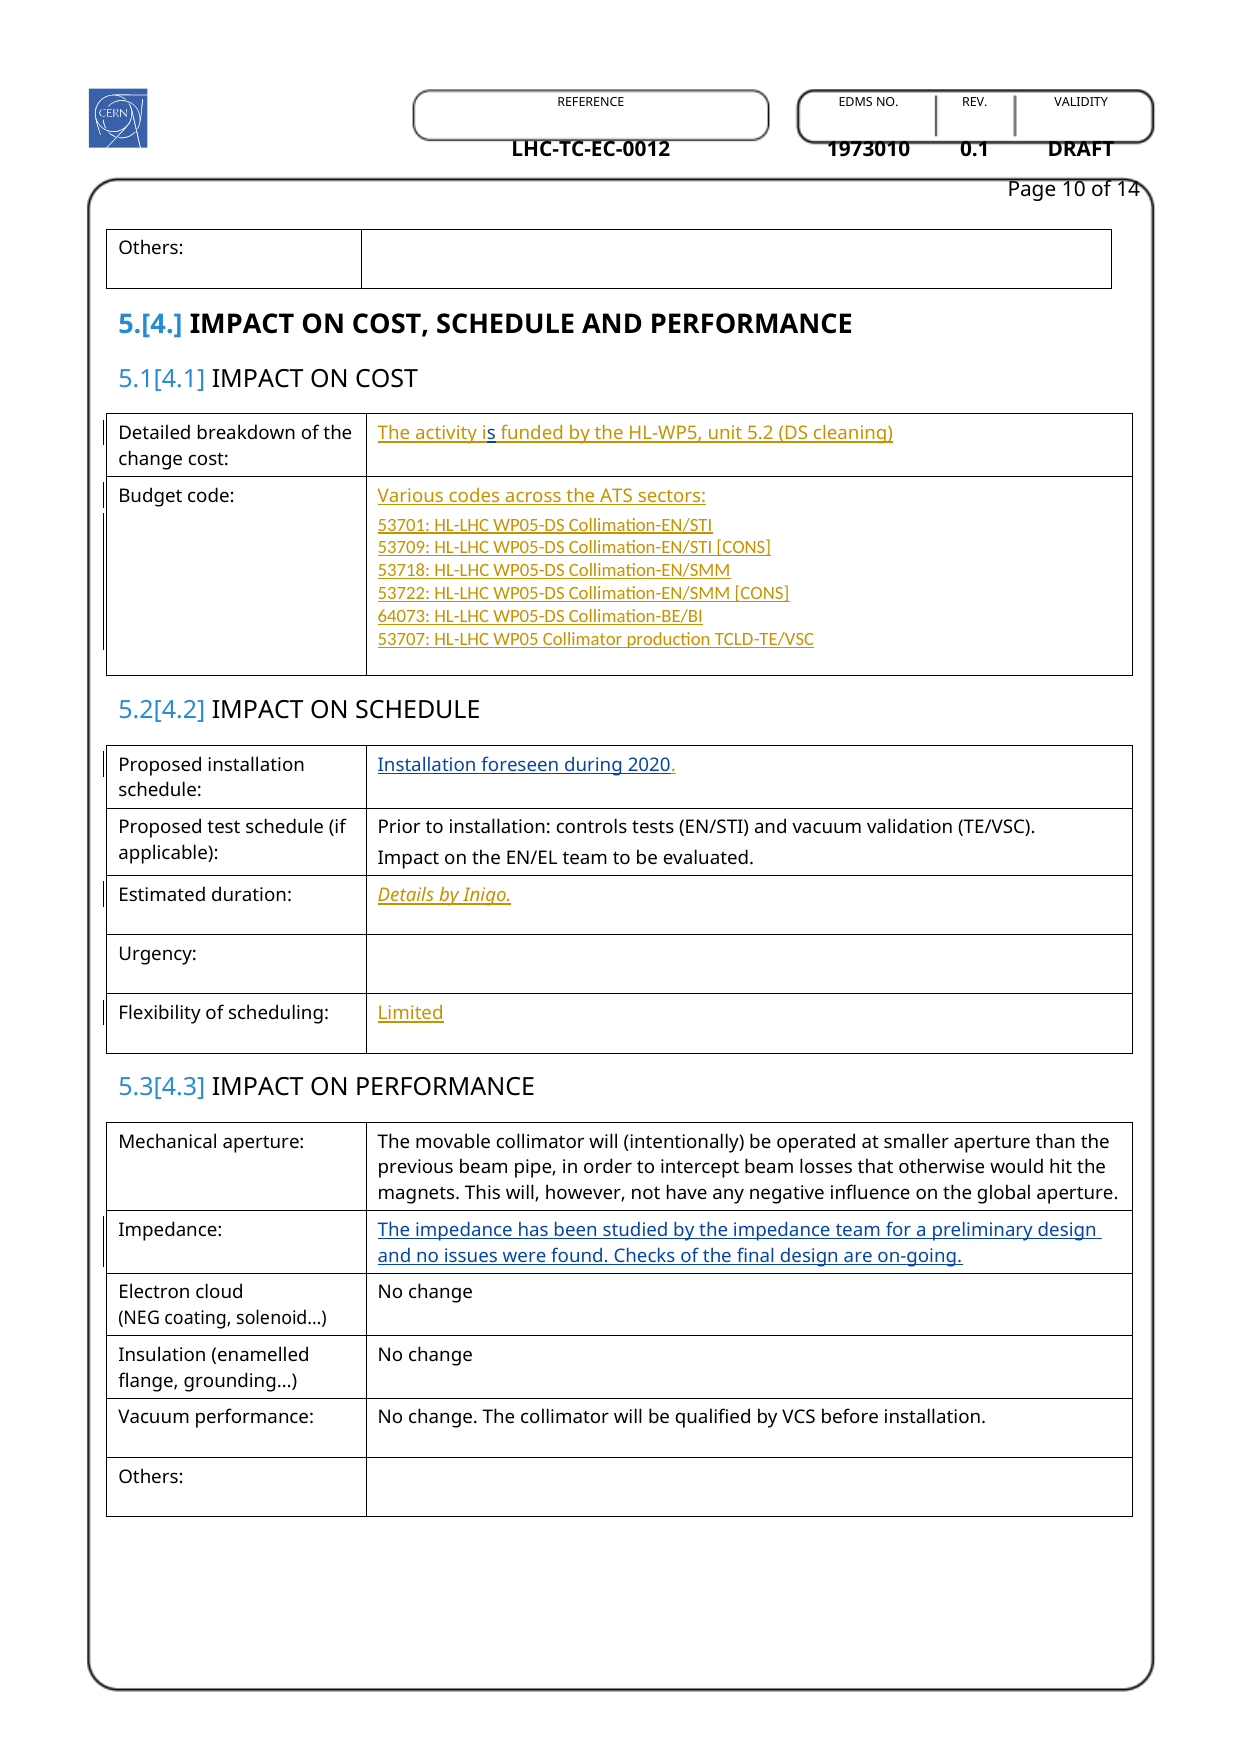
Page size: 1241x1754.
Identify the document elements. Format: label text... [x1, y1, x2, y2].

table_cell [367, 935, 1132, 993]
subtitle IMPACT ON SCHEDULE [118, 692, 1123, 726]
table_header [367, 414, 1132, 476]
table_cell [362, 230, 1111, 287]
table_cell Urgency: [107, 935, 366, 993]
table_header [367, 746, 1132, 807]
table_cell Proposed test schedule (if applicable): [107, 809, 366, 875]
table_cell [367, 477, 1132, 675]
table_header Detailed breakdown of the change cost: [107, 414, 366, 476]
table_cell No change. The collimator will be qualified by VCS before installation. [367, 1399, 1132, 1457]
table_cell No change [367, 1274, 1132, 1335]
table_cell [367, 1458, 1132, 1516]
table_cell [367, 876, 1132, 934]
subtitle IMPACT ON COST [118, 360, 1123, 394]
table_header Proposed installation schedule: [107, 746, 366, 807]
table_cell Vacuum performance: [107, 1399, 366, 1457]
subtitle IMPACT ON PERFORMANCE [118, 1069, 1123, 1103]
table_cell Insulation (enamelled flange, grounding…) [107, 1336, 366, 1398]
table_cell Estimated duration: [107, 876, 366, 934]
table_cell No change [367, 1336, 1132, 1398]
table_cell Impedance: [107, 1211, 366, 1273]
table_cell [367, 994, 1132, 1052]
table_cell Others: [107, 230, 361, 287]
table_header Mechanical aperture: [107, 1123, 366, 1210]
table_cell Prior to installation: controls tests (EN/STI) and vacuum validation (TE/VSC). Impact on the EN/EL team to be evaluated. [367, 809, 1132, 875]
table_cell Others: [107, 1458, 366, 1516]
table_cell [367, 1211, 1132, 1273]
table_cell Budget code: [107, 477, 366, 675]
table_cell Electron cloud (NEG coating, solenoid…) [107, 1274, 366, 1335]
table_cell Flexibility of scheduling: [107, 994, 366, 1052]
table_header The movable collimator will (intentionally) be operated at smaller aperture than the previous beam pipe, in order to intercept beam losses that otherwise would hit the magnets. This will, however, not have any negative influence on the global aperture. [367, 1123, 1132, 1210]
subtitle IMPACT ON COST, SCHEDULE AND PERFORMANCE [118, 304, 1123, 341]
